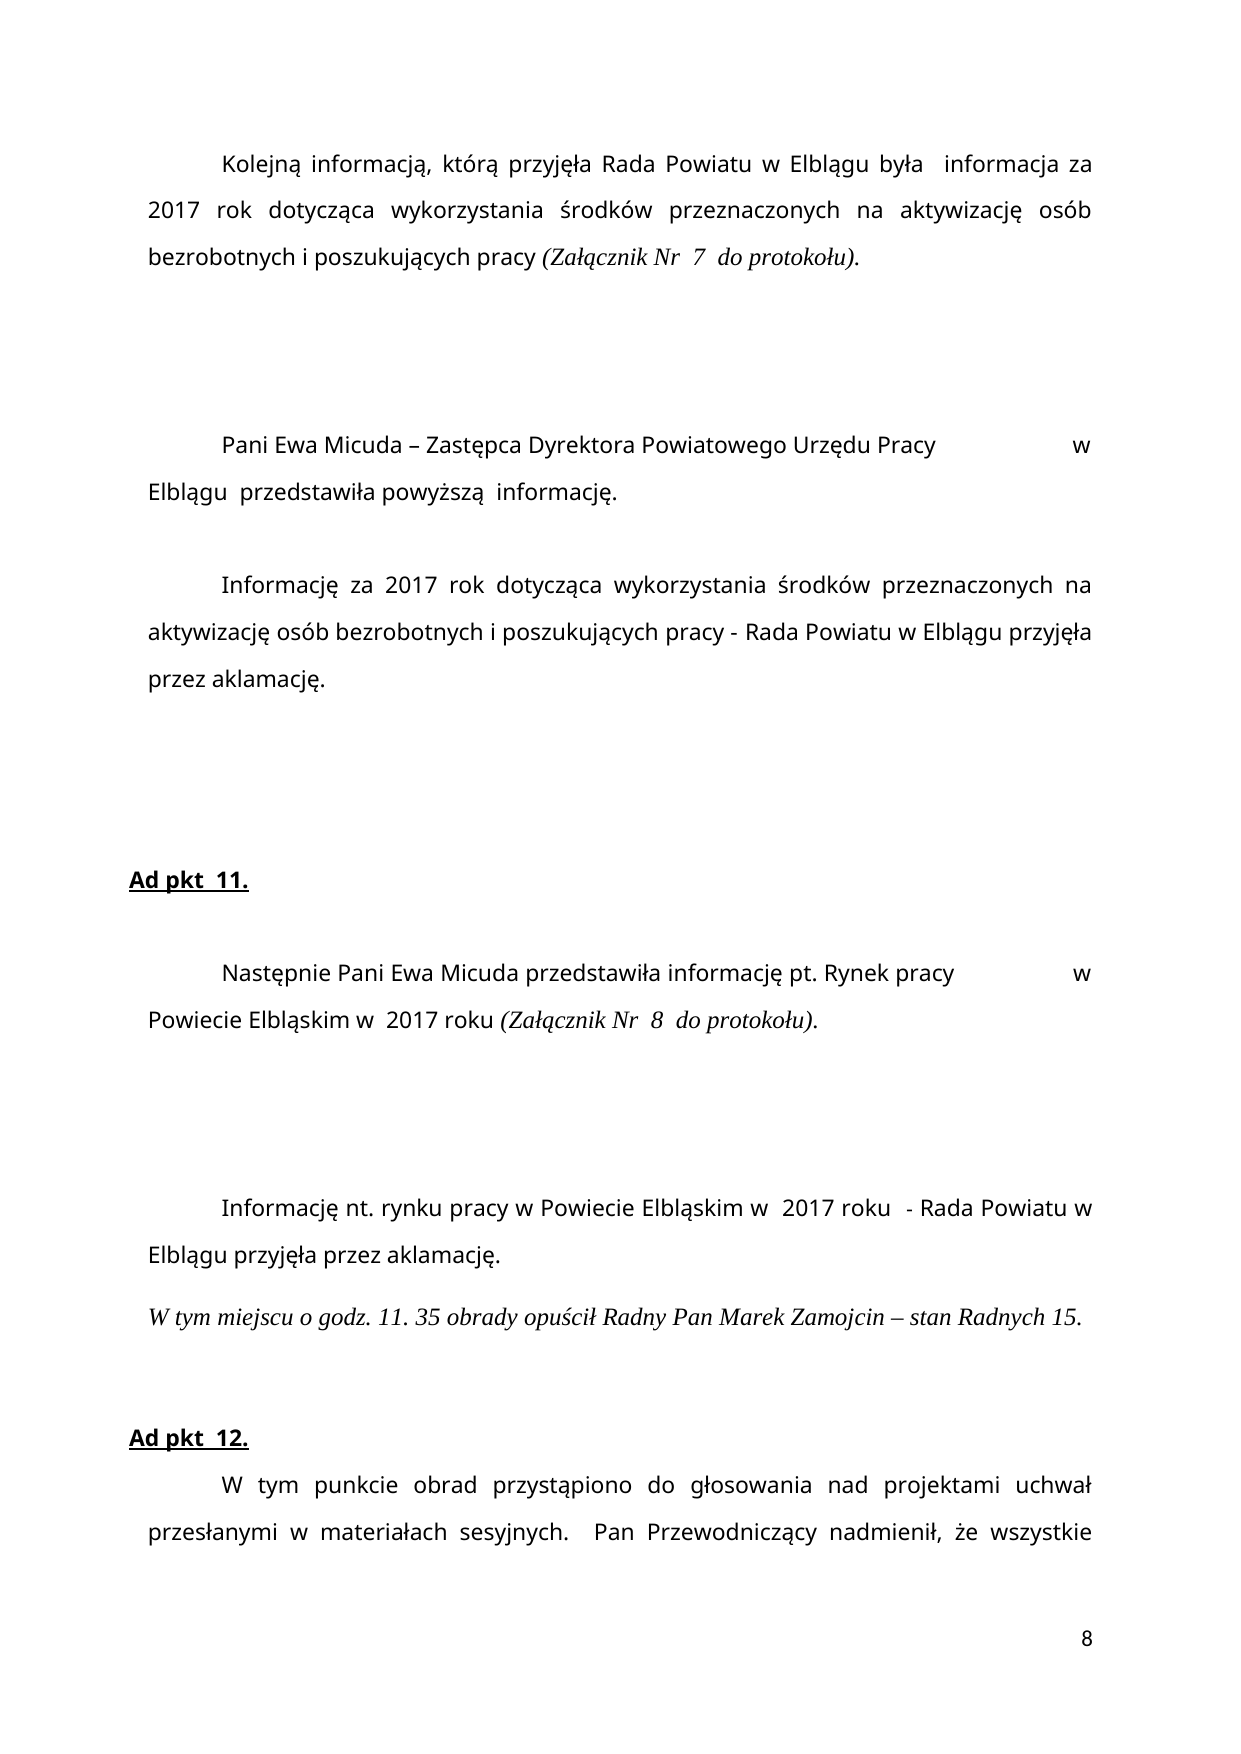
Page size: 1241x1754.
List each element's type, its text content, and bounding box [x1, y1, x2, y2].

text Ad pkt 12. [129, 1422, 1093, 1453]
text W tym miejscu o godz. 11. 35 obrady opuścił Radny Pan Marek Zamojcin – stan Radnych 15. [148, 1302, 1093, 1331]
text Informację nt. rynku pracy w Powiecie Elbląskim w 2017 roku - Rada Powiatu w Elblągu przyjęła przez aklamację. [148, 1192, 1093, 1270]
text Pani Ewa Micuda – Zastępca Dyrektora Powiatowego Urzędu Pracy w Elblągu przedstawiła powyższą informację. [148, 429, 1093, 507]
text Informację za 2017 rok dotycząca wykorzystania środków przeznaczonych na aktywizację osób bezrobotnych i poszukujących pracy - Rada Powiatu w Elblągu przyjęła przez aklamację. [148, 569, 1093, 694]
text Następnie Pani Ewa Micuda przedstawiła informację pt. Rynek pracy w Powiecie Elbląskim w 2017 roku (Załącznik Nr 8 do protokołu). [148, 957, 1093, 1036]
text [148, 1469, 1093, 1547]
text Ad pkt 11. [129, 864, 1093, 895]
text Kolejną informacją, którą przyjęła Rada Powiatu w Elblągu była informacja za 2017 rok dotycząca wykorzystania środków przeznaczonych na aktywizację osób bezrobotnych i poszukujących pracy (Załącznik Nr 7 do protokołu). [148, 148, 1093, 273]
